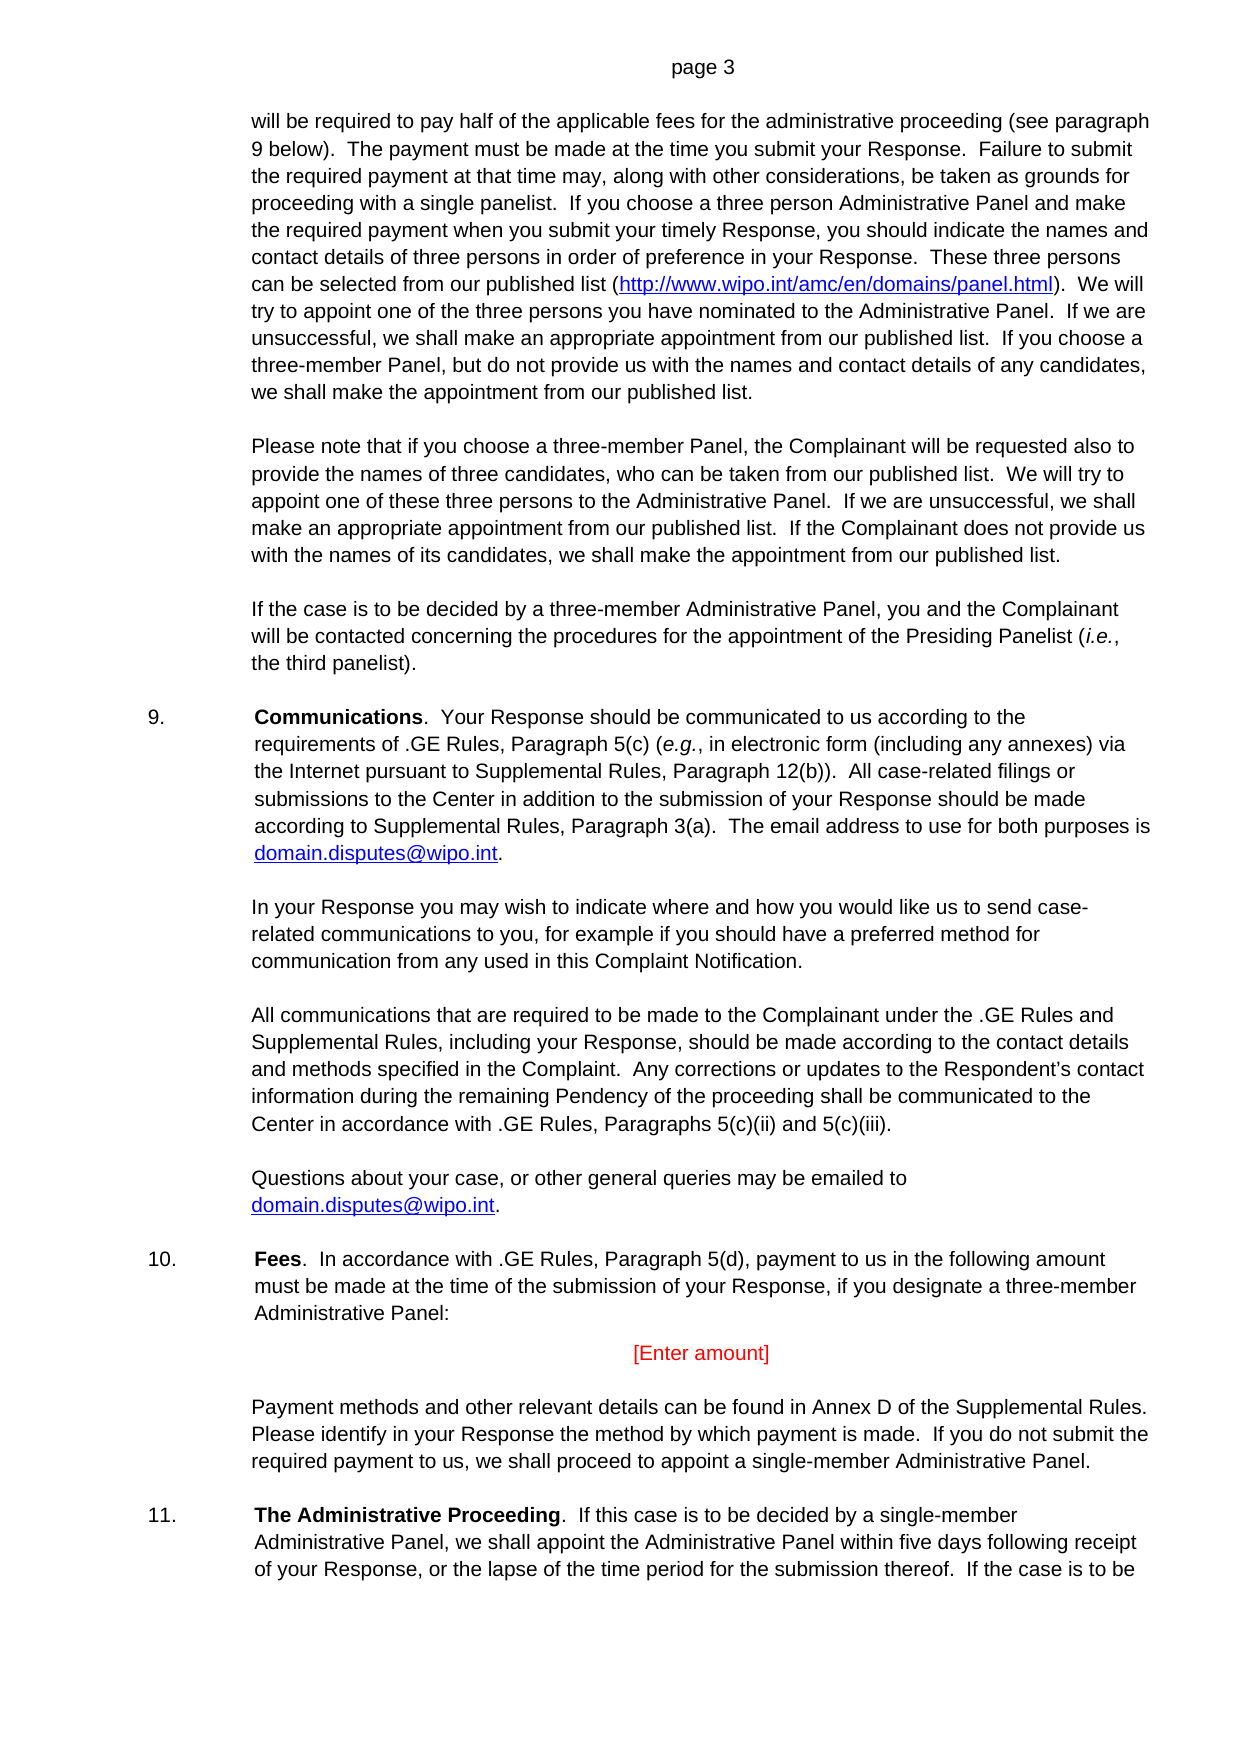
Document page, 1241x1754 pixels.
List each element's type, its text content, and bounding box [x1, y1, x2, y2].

text Please note that if you choose a three-member Panel, the Complainant will be requested also to provide the names of three candidates, who can be taken from our published list. We will try to appoint one of these three persons to the Administrative Panel. If we are unsuccessful, we shall make an appropriate appointment from our published list. If the Complainant does not provide us with the names of its candidates, we shall make the appointment from our published list. [251, 432, 1152, 568]
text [251, 107, 1152, 405]
text Questions about your case, or other general queries may be emailed to domain.disputes@wipo.int. [251, 1163, 1152, 1218]
list Fees. In accordance with .GE Rules, Paragraph 5(d), payment to us in the following amount must be made at the time of the submission of your Response, if you designate a three-member Administrative Panel: [148, 1245, 1152, 1326]
text Payment methods and other relevant details can be found in Annex D of the Supplemental Rules. Please identify in your Response the method by which payment is made. If you do not submit the required payment to us, we shall proceed to appoint a single-member Administrative Panel. [251, 1393, 1152, 1474]
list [148, 1501, 1152, 1582]
text All communications that are required to be made to the Complainant under the .GE Rules and Supplemental Rules, including your Response, should be made according to the contact details and methods specified in the Complaint. Any corrections or updates to the Respondent’s contact information during the remaining Pendency of the proceeding shall be communicated to the Center in accordance with .GE Rules, Paragraphs 5(c)(ii) and 5(c)(iii). [251, 1001, 1152, 1136]
text If the case is to be decided by a three-member Administrative Panel, you and the Complainant will be contacted concerning the procedures for the appointment of the Presiding Panelist (i.e., the third panelist). [251, 595, 1152, 676]
text In your Response you may wish to indicate where and how you would like us to send case-related communications to you, for example if you should have a preferred method for communication from any used in this Complaint Notification. [251, 893, 1152, 974]
list Communications. Your Response should be communicated to us according to the requirements of .GE Rules, Paragraph 5(c) (e.g., in electronic form (including any annexes) via the Internet pursuant to Supplemental Rules, Paragraph 12(b)). All case-related filings or submissions to the Center in addition to the submission of your Response should be made according to Supplemental Rules, Paragraph 3(a). The email address to use for both purposes is domain.disputes@wipo.int. [148, 703, 1152, 866]
text [Enter amount] [251, 1338, 1152, 1366]
